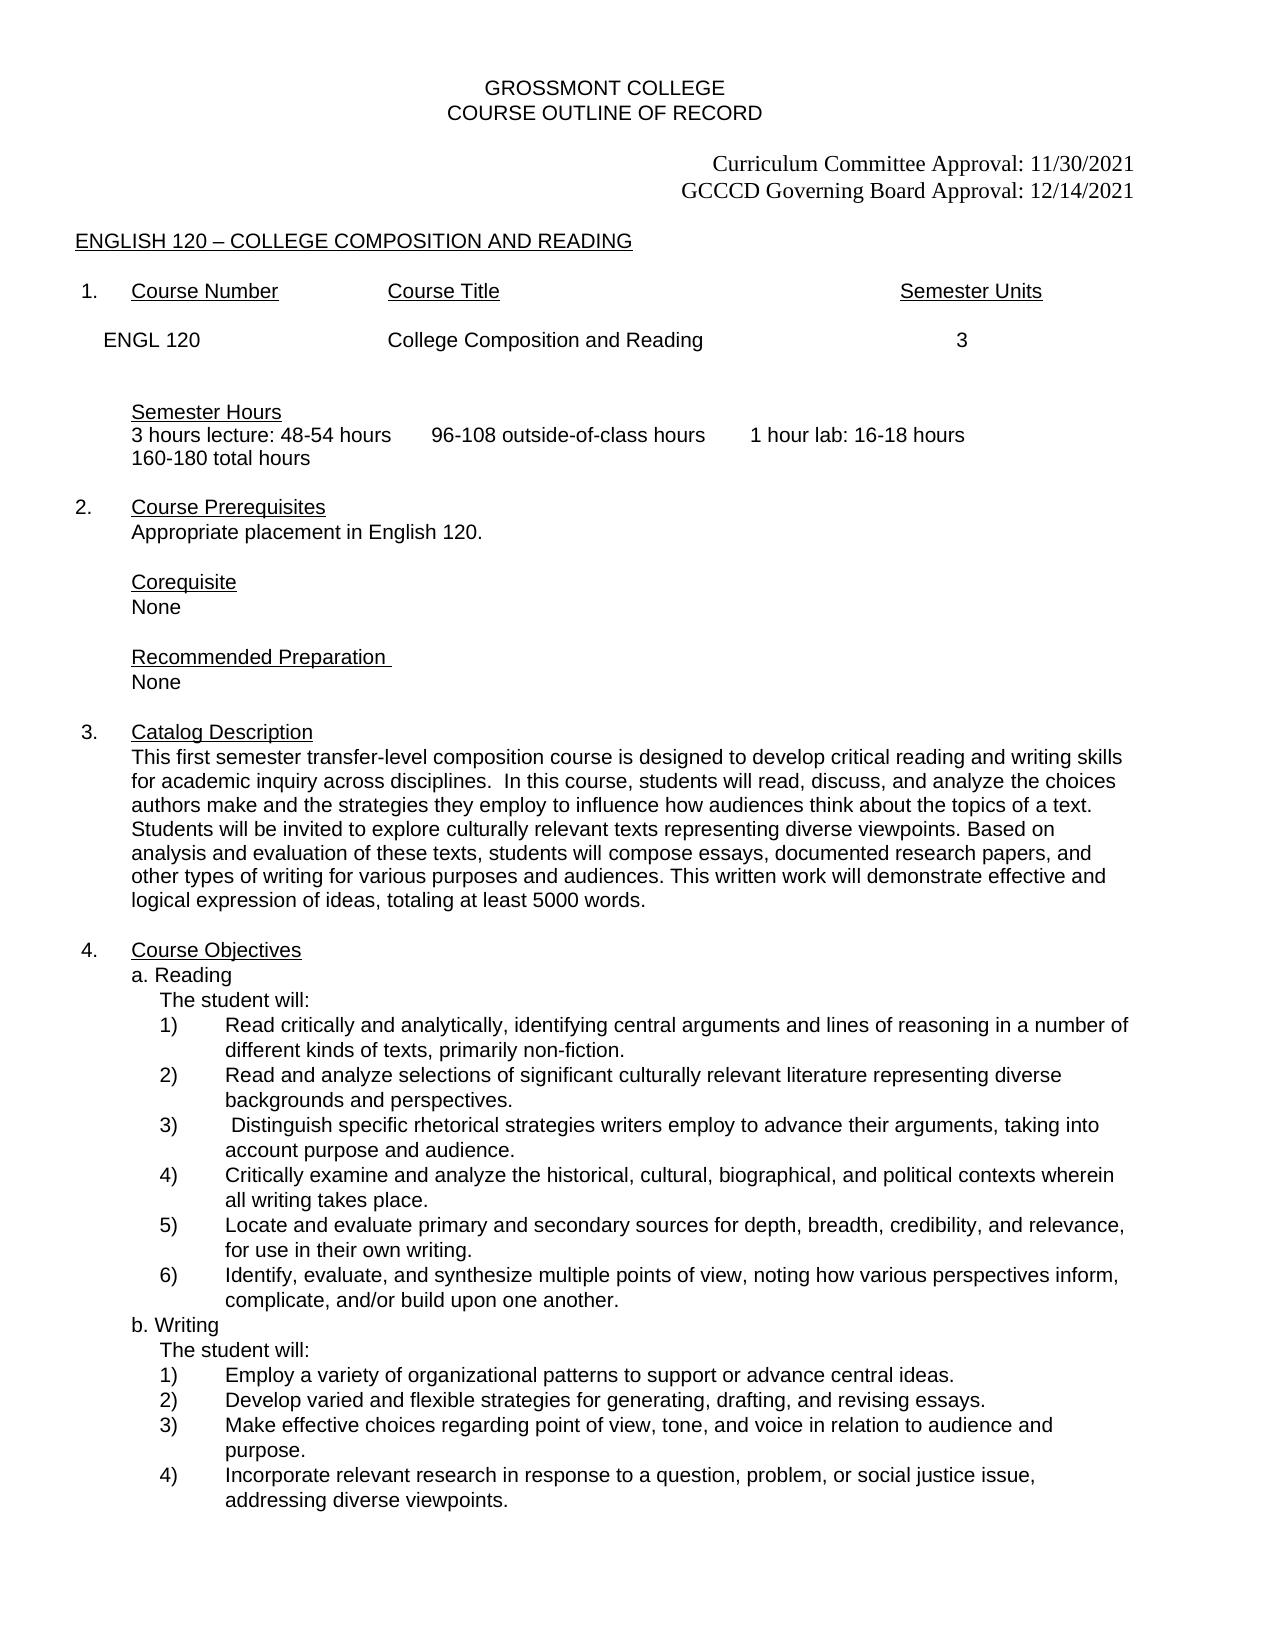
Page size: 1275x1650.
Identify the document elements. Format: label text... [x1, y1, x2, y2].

text 3 hours lecture: 48-54 hours 96-108 outside-of-class hours 1 hour lab: 16-18 hours [131, 424, 1134, 447]
text The student will: [75, 1337, 1134, 1362]
list Distinguish specific rhetorical strategies writers employ to advance their arguments, taking into account purpose and audience. [159, 1112, 1134, 1162]
text Curriculum Committee Approval: 11/30/2021 [75, 150, 1134, 177]
list Identify, evaluate, and synthesize multiple points of view, noting how various perspectives inform, complicate, and/or build upon one another. [159, 1262, 1134, 1312]
list Locate and evaluate primary and secondary sources for depth, breadth, credibility, and relevance, for use in their own writing. [159, 1212, 1134, 1262]
text ENGL 120 College Composition and Reading 3 [103, 327, 1134, 352]
text None [131, 669, 1134, 694]
text Recommended Preparation [131, 644, 1134, 669]
text b. Writing [75, 1312, 1134, 1337]
text a. Reading [75, 962, 1134, 987]
text GCCCD Governing Board Approval: 12/14/2021 [75, 177, 1134, 203]
text 3. Catalog Description [75, 719, 1134, 744]
text Appropriate placement in English 120. [131, 519, 1134, 544]
text The student will: [75, 987, 1134, 1012]
text ENGLISH 120 – COLLEGE COMPOSITION AND READING [75, 228, 1134, 253]
text 4. Course Objectives [75, 937, 1134, 962]
list Critically examine and analyze the historical, cultural, biographical, and political contexts wherein all writing takes place. [159, 1162, 1134, 1212]
text GROSSMONT COLLEGE [75, 75, 1134, 100]
text Corequisite [131, 569, 1134, 594]
text 160-180 total hours [75, 447, 1134, 469]
text Semester Hours [75, 401, 1134, 424]
text This first semester transfer-level composition course is designed to develop critical reading and writing skills for academic inquiry across disciplines. In this course, students will read, discuss, and analyze the choices authors make and the strategies they employ to influence how audiences think about the topics of a text. Students will be invited to explore culturally relevant texts representing diverse viewpoints. Based on analysis and evaluation of these texts, students will compose essays, documented research papers, and other types of writing for various purposes and audiences. This written work will demonstrate effective and logical expression of ideas, totaling at least 5000 words. [131, 744, 1134, 912]
text COURSE OUTLINE OF RECORD [75, 100, 1134, 125]
list Read and analyze selections of significant culturally relevant literature representing diverse backgrounds and perspectives. [159, 1062, 1134, 1112]
text None [131, 594, 1134, 619]
text 1. Course Number Course Title Semester Units [75, 278, 1134, 303]
list Employ a variety of organizational patterns to support or advance central ideas. [159, 1362, 1134, 1387]
text 2. Course Prerequisites [75, 494, 1134, 519]
list Develop varied and flexible strategies for generating, drafting, and revising essays. [159, 1387, 1134, 1412]
list Make effective choices regarding point of view, tone, and voice in relation to audience and purpose. [159, 1412, 1134, 1462]
list Read critically and analytically, identifying central arguments and lines of reasoning in a number of different kinds of texts, primarily non-fiction. [159, 1012, 1134, 1062]
list Incorporate relevant research in response to a question, problem, or social justice issue, addressing diverse viewpoints. [159, 1462, 1134, 1512]
